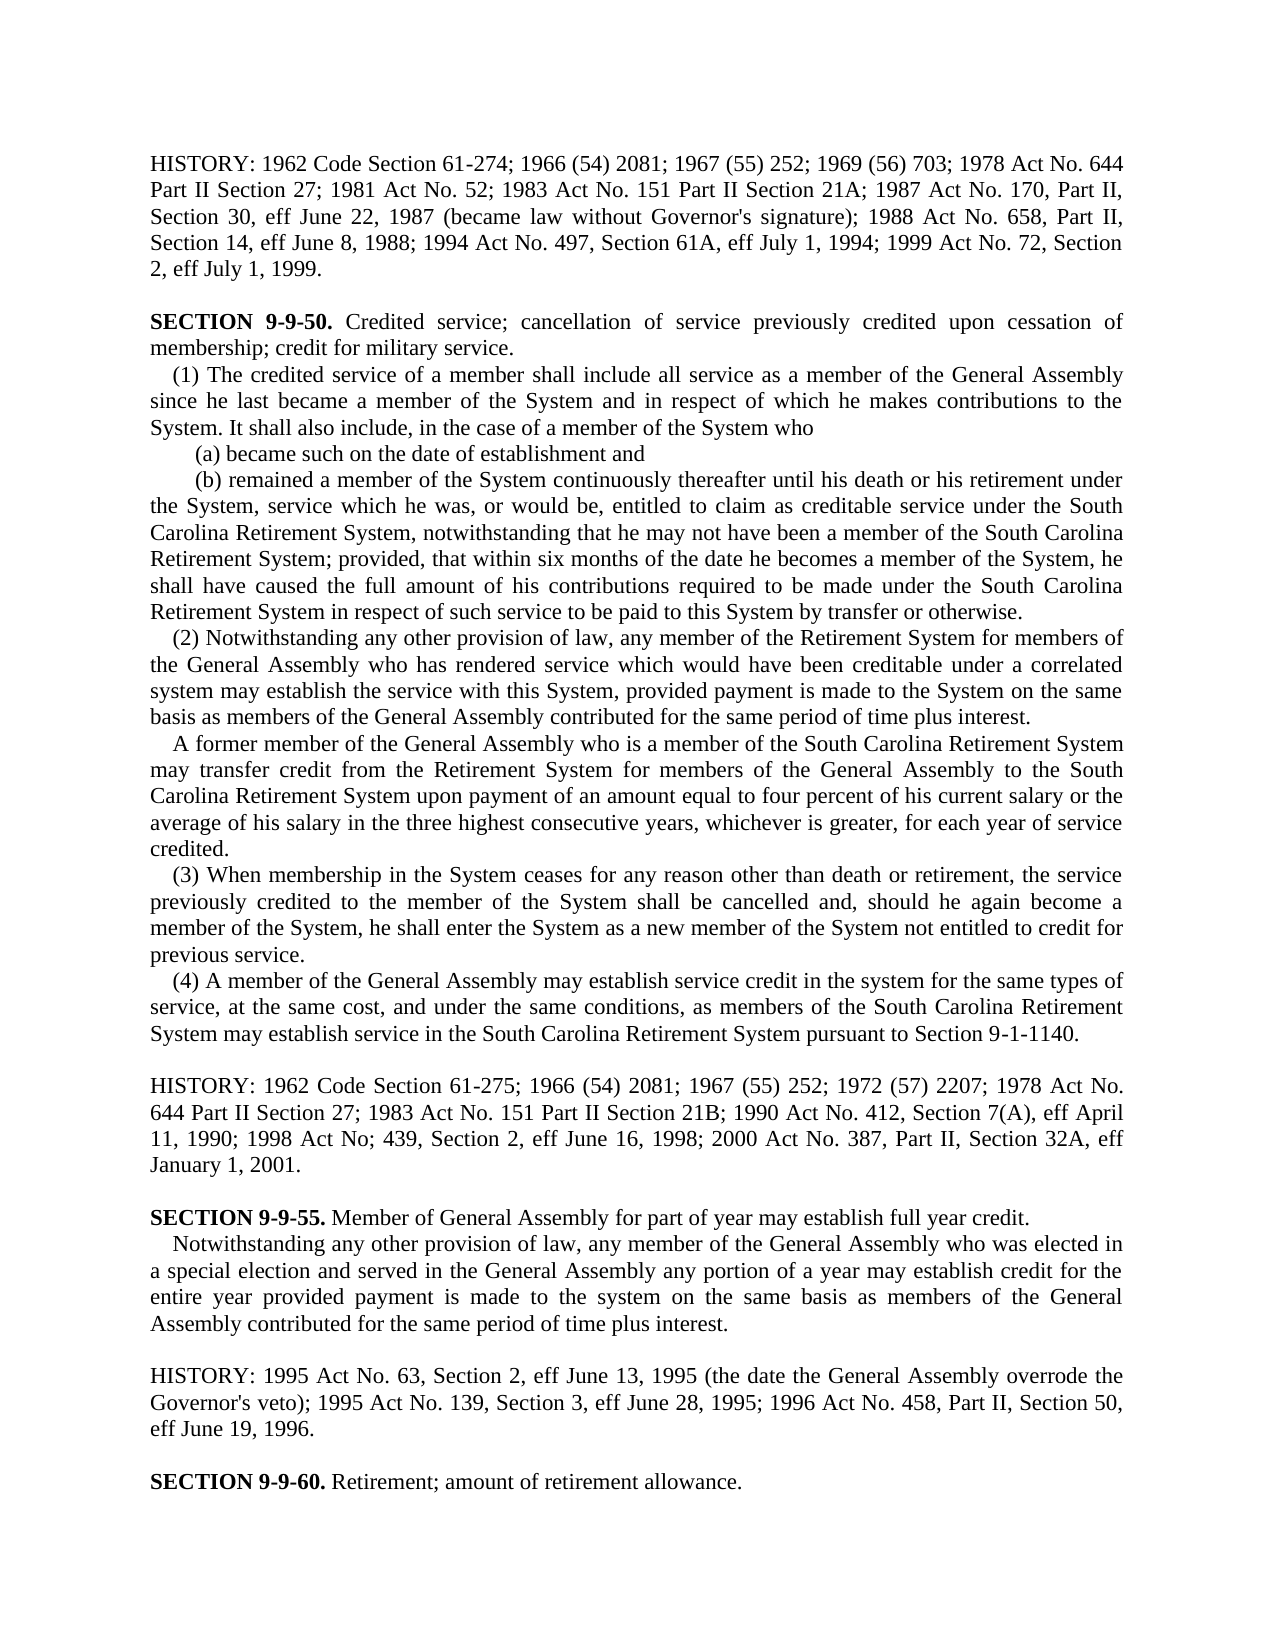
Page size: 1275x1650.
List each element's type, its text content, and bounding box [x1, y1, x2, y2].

text (b) remained a member of the System continuously thereafter until his death or his retirement under the System, service which he was, or would be, entitled to claim as creditable service under the South Carolina Retirement System, notwithstanding that he may not have been a member of the South Carolina Retirement System; provided, that within six months of the date he becomes a member of the System, he shall have caused the full amount of his contributions required to be made under the South Carolina Retirement System in respect of such service to be paid to this System by transfer or otherwise. [150, 466, 1125, 624]
text (a) became such on the date of establishment and [150, 440, 1125, 466]
text (3) When membership in the System ceases for any reason other than death or retirement, the service previously credited to the member of the System shall be cancelled and, should he again become a member of the System, he shall enter the System as a new member of the System not entitled to credit for previous service. [150, 862, 1125, 967]
text A former member of the General Assembly who is a member of the South Carolina Retirement System may transfer credit from the Retirement System for members of the General Assembly to the South Carolina Retirement System upon payment of an amount equal to four percent of his current salary or the average of his salary in the three highest consecutive years, whichever is greater, for each year of service credited. [150, 730, 1125, 862]
text (1) The credited service of a member shall include all service as a member of the General Assembly since he last became a member of the System and in respect of which he makes contributions to the System. It shall also include, in the case of a member of the System who [150, 361, 1125, 440]
text SECTION 9-9-55. Member of General Assembly for part of year may establish full year credit. [150, 1204, 1125, 1231]
text Notwithstanding any other provision of law, any member of the General Assembly who was elected in a special election and served in the General Assembly any portion of a year may establish credit for the entire year provided payment is made to the system on the same basis as members of the General Assembly contributed for the same period of time plus interest. [150, 1231, 1125, 1336]
text (4) A member of the General Assembly may establish service credit in the system for the same types of service, at the same cost, and under the same conditions, as members of the South Carolina Retirement System may establish service in the South Carolina Retirement System pursuant to Section 9-1-1140. [150, 967, 1125, 1046]
text (2) Notwithstanding any other provision of law, any member of the Retirement System for members of the General Assembly who has rendered service which would have been creditable under a correlated system may establish the service with this System, provided payment is made to the System on the same basis as members of the General Assembly contributed for the same period of time plus interest. [150, 624, 1125, 730]
text SECTION 9-9-60. Retirement; amount of retirement allowance. [150, 1468, 1125, 1494]
text HISTORY: 1995 Act No. 63, Section 2, eff June 13, 1995 (the date the General Assembly overrode the Governor's veto); 1995 Act No. 139, Section 3, eff June 28, 1995; 1996 Act No. 458, Part II, Section 50, eff June 19, 1996. [150, 1362, 1125, 1441]
text HISTORY: 1962 Code Section 61-275; 1966 (54) 2081; 1967 (55) 252; 1972 (57) 2207; 1978 Act No. 644 Part II Section 27; 1983 Act No. 151 Part II Section 21B; 1990 Act No. 412, Section 7(A), eff April 11, 1990; 1998 Act No; 439, Section 2, eff June 16, 1998; 2000 Act No. 387, Part II, Section 32A, eff January 1, 2001. [150, 1072, 1125, 1178]
text HISTORY: 1962 Code Section 61-274; 1966 (54) 2081; 1967 (55) 252; 1969 (56) 703; 1978 Act No. 644 Part II Section 27; 1981 Act No. 52; 1983 Act No. 151 Part II Section 21A; 1987 Act No. 170, Part II, Section 30, eff June 22, 1987 (became law without Governor's signature); 1988 Act No. 658, Part II, Section 14, eff June 8, 1988; 1994 Act No. 497, Section 61A, eff July 1, 1994; 1999 Act No. 72, Section 2, eff July 1, 1999. [150, 150, 1125, 282]
text SECTION 9-9-50. Credited service; cancellation of service previously credited upon cessation of membership; credit for military service. [150, 308, 1125, 361]
